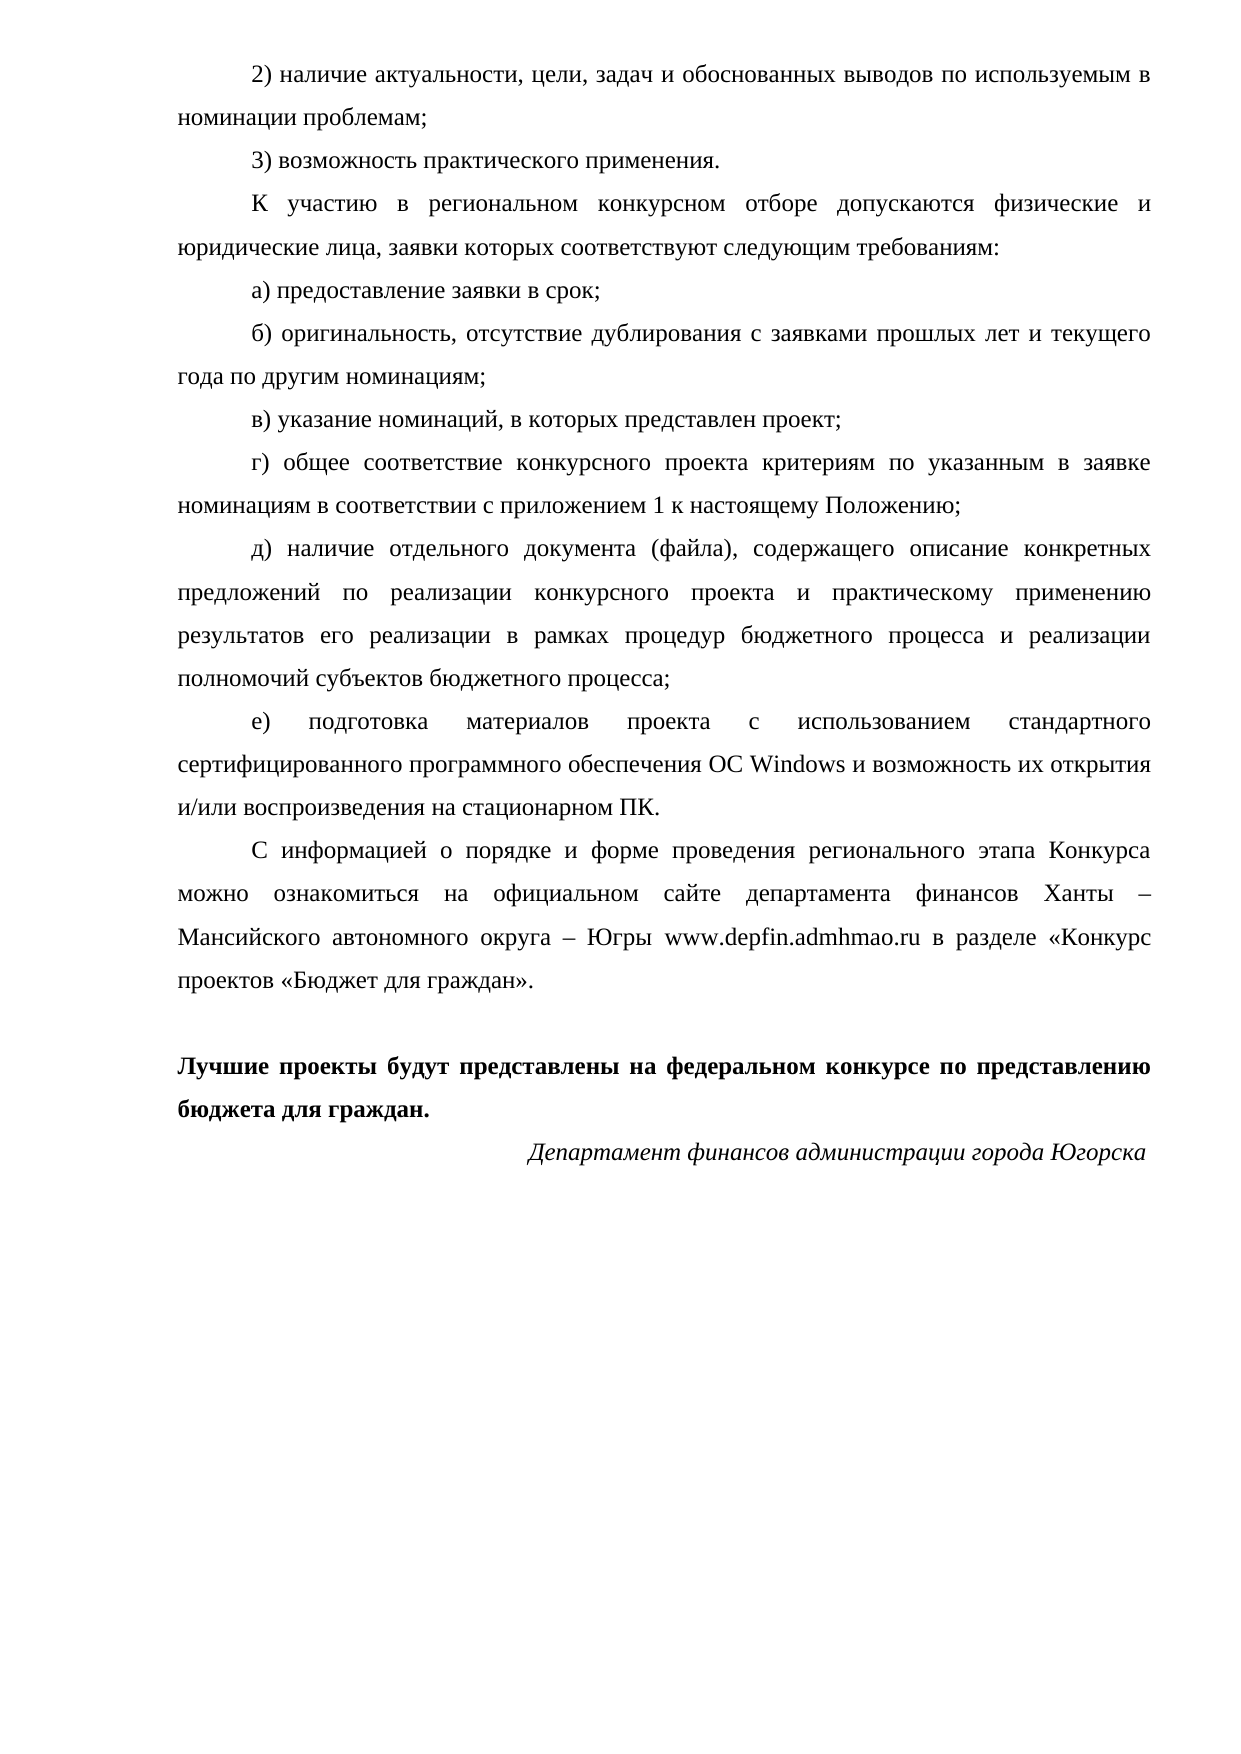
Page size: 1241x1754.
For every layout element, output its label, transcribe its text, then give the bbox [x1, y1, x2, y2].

text г) общее соответствие конкурсного проекта критериям по указанным в заявке номинациям в соответствии с приложением 1 к настоящему Положению; [177, 447, 1152, 519]
text Лучшие проекты будут представлены на федеральном конкурсе по представлению бюджета для граждан. [177, 1051, 1152, 1123]
text а) предоставление заявки в срок; [177, 275, 1152, 303]
text б) оригинальность, отсутствие дублирования с заявками прошлых лет и текущего года по другим номинациям; [177, 318, 1152, 390]
text в) указание номинаций, в которых представлен проект; [177, 404, 1152, 433]
text Департамент финансов администрации города Югорска [472, 1137, 1152, 1166]
text д) наличие отдельного документа (файла), содержащего описание конкретных предложений по реализации конкурсного проекта и практическому применению результатов его реализации в рамках процедур бюджетного процесса и реализации полномочий субъектов бюджетного процесса; [177, 533, 1152, 692]
text 2) наличие актуальности, цели, задач и обоснованных выводов по используемым в номинации проблемам; [177, 59, 1152, 131]
text е) подготовка материалов проекта с использованием стандартного сертифицированного программного обеспечения ОС Windows и возможность их открытия и/или воспроизведения на стационарном ПК. [177, 706, 1152, 821]
text С информацией о порядке и форме проведения регионального этапа Конкурса можно ознакомиться на официальном сайте департамента финансов Ханты – Мансийского автономного округа – Югры www.depfin.admhmao.ru в разделе «Конкурс проектов «Бюджет для граждан». [177, 835, 1152, 993]
text 3) возможность практического применения. [177, 145, 1152, 174]
text К участию в региональном конкурсном отборе допускаются физические и юридические лица, заявки которых соответствуют следующим требованиям: [177, 188, 1152, 260]
